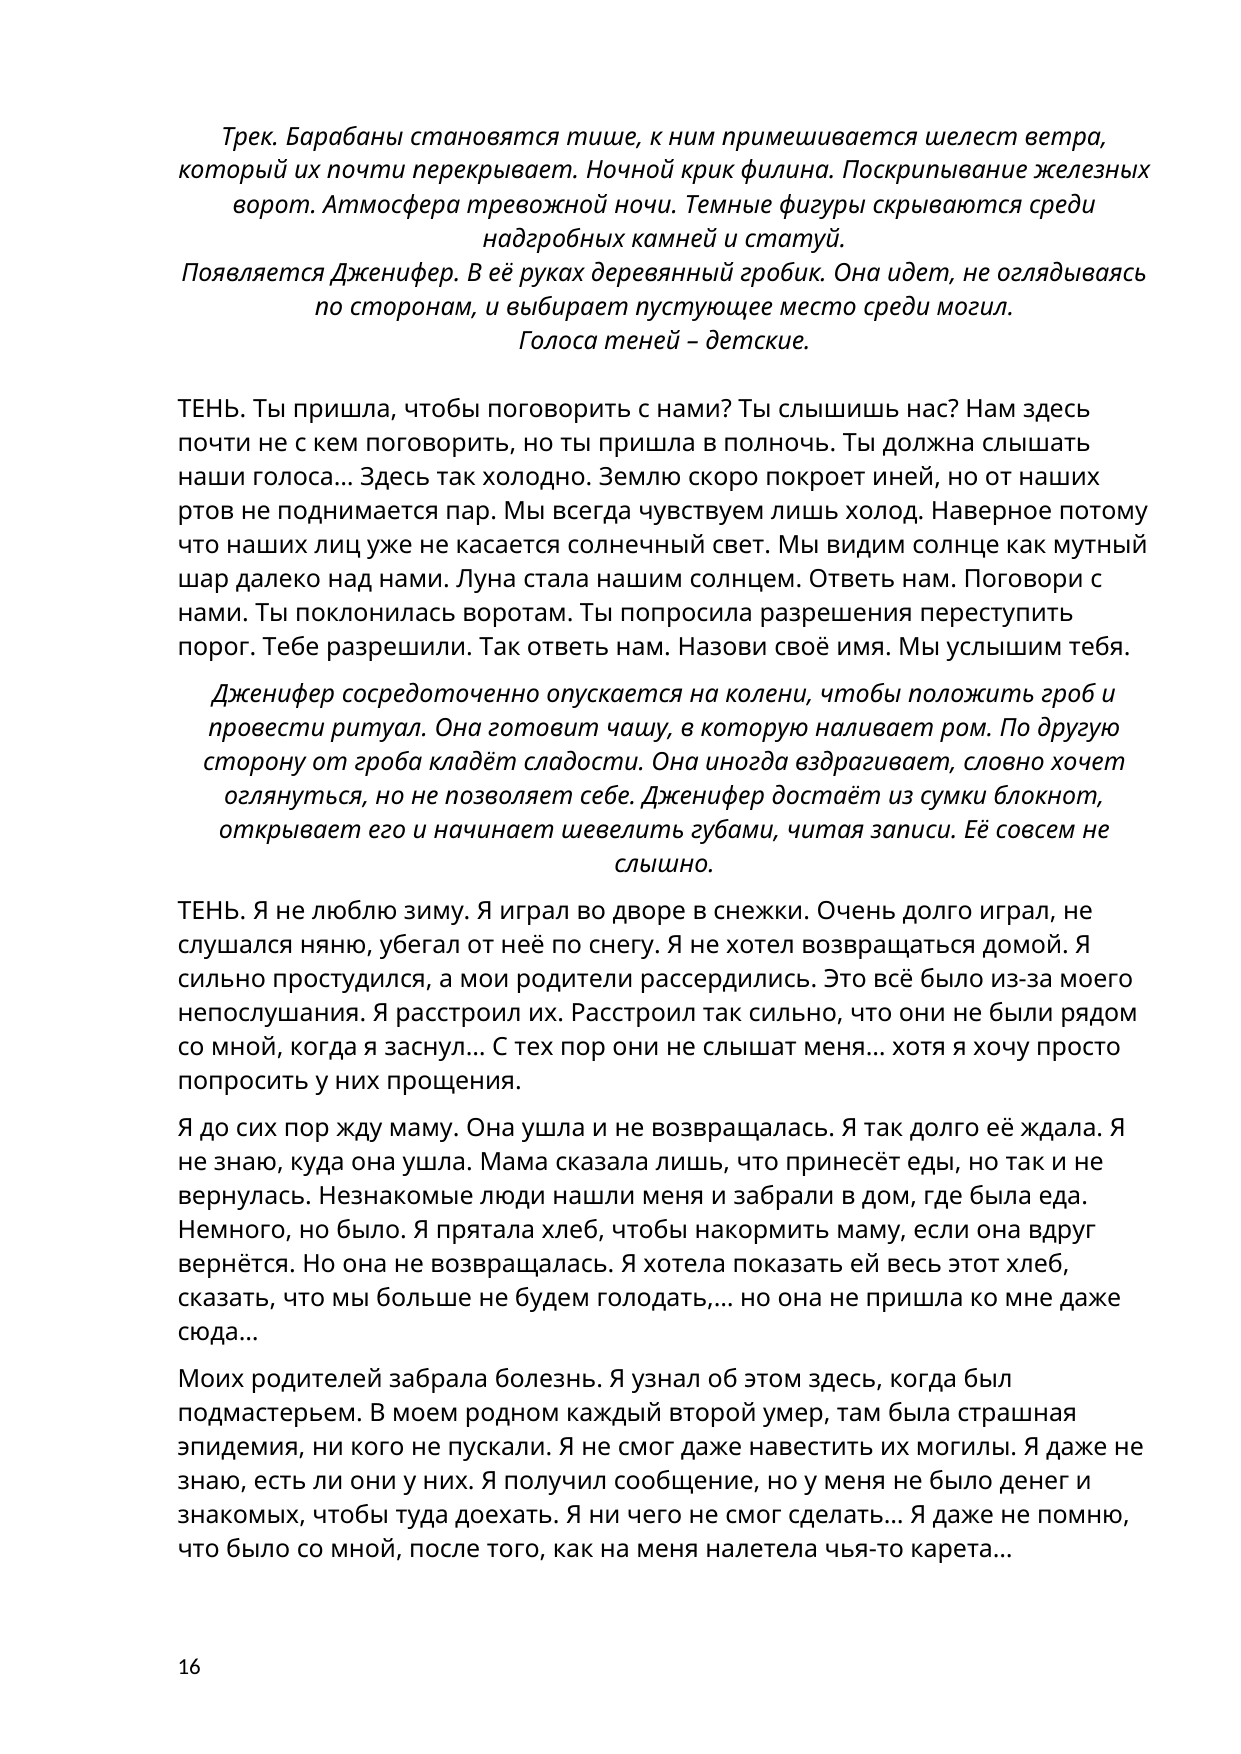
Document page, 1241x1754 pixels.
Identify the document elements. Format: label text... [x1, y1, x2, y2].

text Трек. Барабаны становятся тише, к ним примешивается шелест ветра, который их почти перекрывает. Ночной крик филина. Поскрипывание железных ворот. Атмосфера тревожной ночи. Темные фигуры скрываются среди надгробных камней и статуй. [177, 118, 1152, 254]
text Моих родителей забрала болезнь. Я узнал об этом здесь, когда был подмастерьем. В моем родном каждый второй умер, там была страшная эпидемия, ни кого не пускали. Я не смог даже навестить их могилы. Я даже не знаю, есть ли они у них. Я получил сообщение, но у меня не было денег и знакомых, чтобы туда доехать. Я ни чего не смог сделать… Я даже не помню, что было со мной, после того, как на меня налетела чья-то карета… [177, 1360, 1152, 1565]
text Я до сих пор жду маму. Она ушла и не возвращалась. Я так долго её ждала. Я не знаю, куда она ушла. Мама сказала лишь, что принесёт еды, но так и не вернулась. Незнакомые люди нашли меня и забрали в дом, где была еда. Немного, но было. Я прятала хлеб, чтобы накормить маму, если она вдруг вернётся. Но она не возвращалась. Я хотела показать ей весь этот хлеб, сказать, что мы больше не будем голодать,… но она не пришла ко мне даже сюда… [177, 1109, 1152, 1348]
text ТЕНЬ. Ты пришла, чтобы поговорить с нами? Ты слышишь нас? Нам здесь почти не с кем поговорить, но ты пришла в полночь. Ты должна слышать наши голоса… Здесь так холодно. Землю скоро покроет иней, но от наших ртов не поднимается пар. Мы всегда чувствуем лишь холод. Наверное потому что наших лиц уже не касается солнечный свет. Мы видим солнце как мутный шар далеко над нами. Луна стала нашим солнцем. Ответь нам. Поговори с нами. Ты поклонилась воротам. Ты попросила разрешения переступить порог. Тебе разрешили. Так ответь нам. Назови своё имя. Мы услышим тебя. [177, 391, 1152, 663]
text ТЕНЬ. Я не люблю зиму. Я играл во дворе в снежки. Очень долго играл, не слушался няню, убегал от неё по снегу. Я не хотел возвращаться домой. Я сильно простудился, а мои родители рассердились. Это всё было из-за моего непослушания. Я расстроил их. Расстроил так сильно, что они не были рядом со мной, когда я заснул… С тех пор они не слышат меня… хотя я хочу просто попросить у них прощения. [177, 892, 1152, 1097]
text Голоса теней – детские. [177, 322, 1152, 357]
text Появляется Дженифер. В её руках деревянный гробик. Она идет, не оглядываясь по сторонам, и выбирает пустующее место среди могил. [177, 254, 1152, 322]
text Дженифер сосредоточенно опускается на колени, чтобы положить гроб и провести ритуал. Она готовит чашу, в которую наливает ром. По другую сторону от гроба кладёт сладости. Она иногда вздрагивает, словно хочет оглянуться, но не позволяет себе. Дженифер достаёт из сумки блокнот, открывает его и начинает шевелить губами, читая записи. Её совсем не слышно. [177, 676, 1152, 880]
